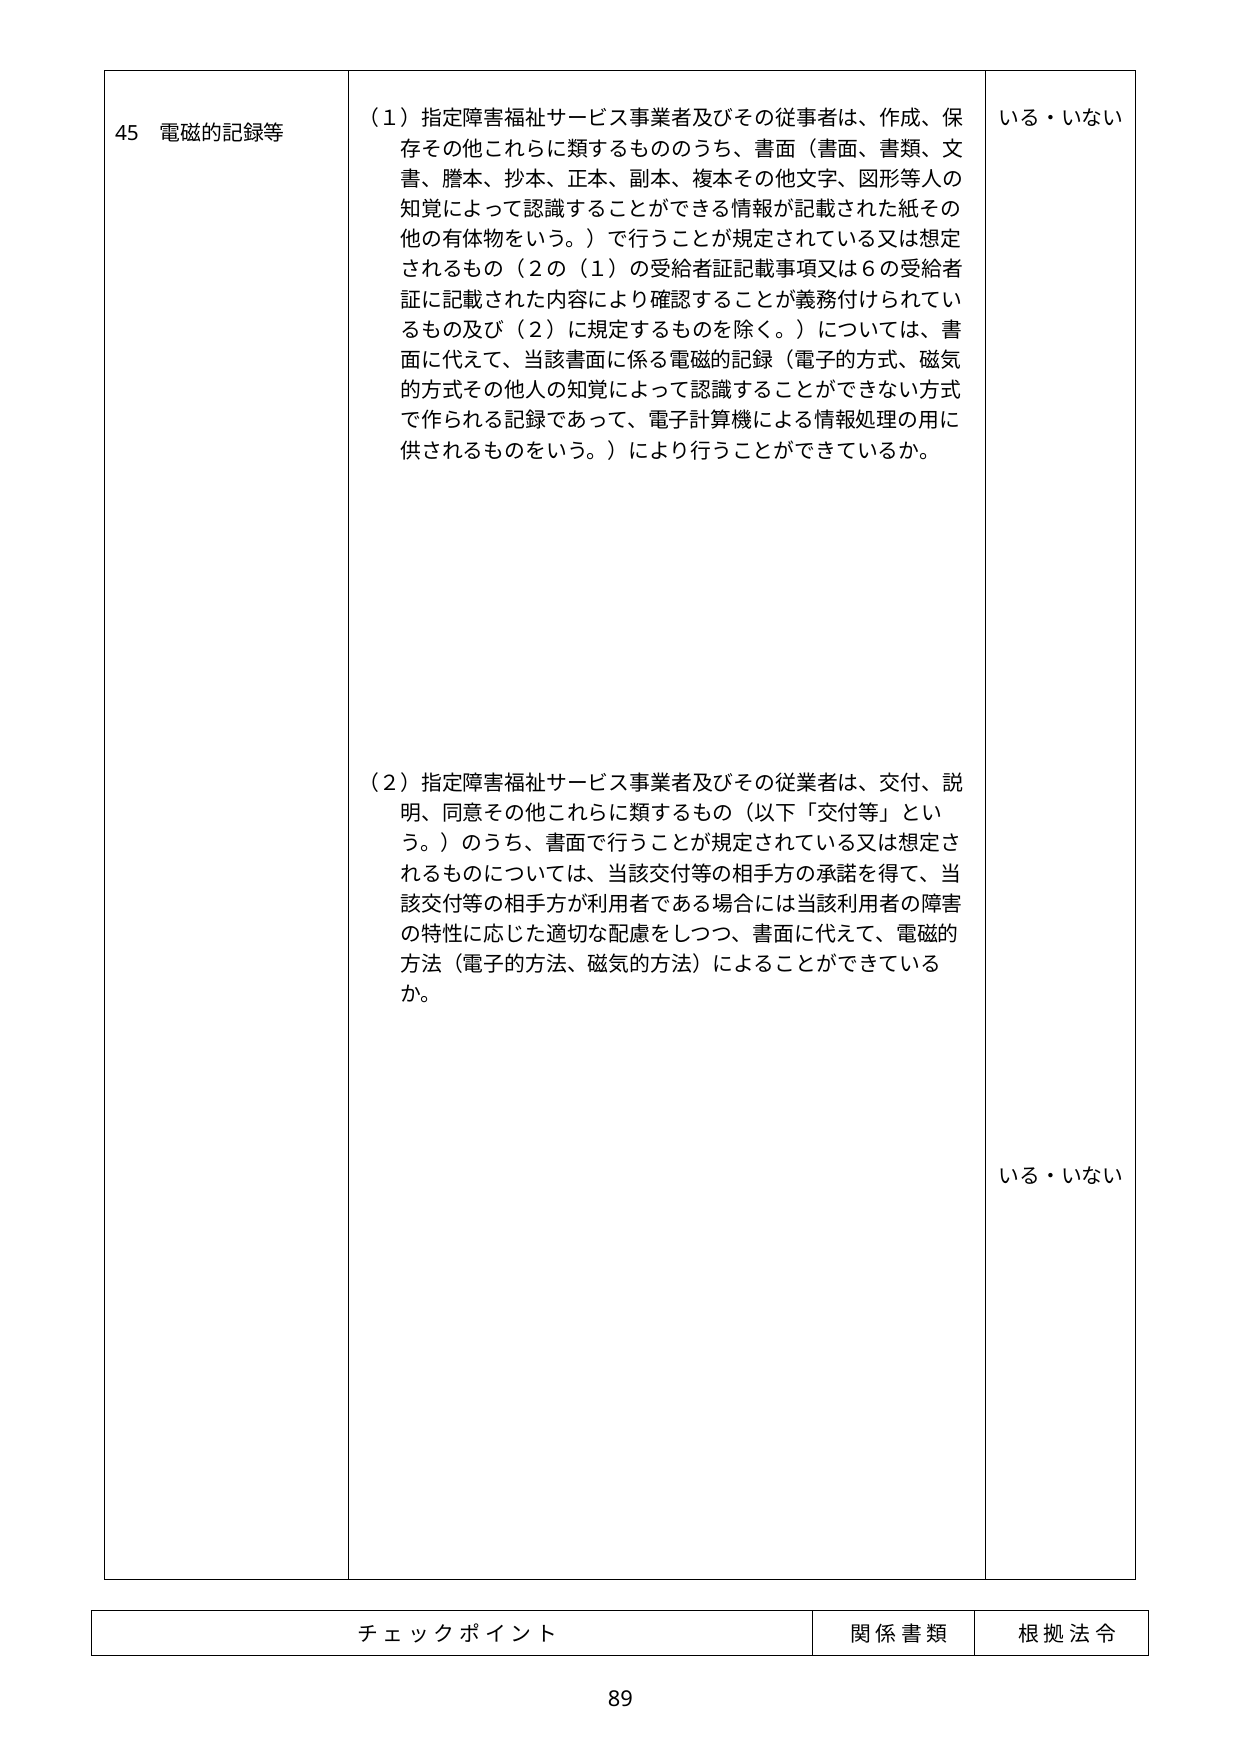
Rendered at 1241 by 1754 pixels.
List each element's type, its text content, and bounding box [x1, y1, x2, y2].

table_cell いる・いない いる・いない [986, 71, 1135, 1579]
table_cell （１）指定障害福祉サービス事業者及びその従事者は、作成、保存その他これらに類するもののうち、書面（書面、書類、文書、謄本、抄本、正本、副本、複本その他文字、図形等人の知覚によって認識することができる情報が記載された紙その他の有体物をいう。）で行うことが規定されている又は想定されるもの（２の（１）の受給者証記載事項又は６の受給者証に記載された内容により確認することが義務付けられているもの及び（２）に規定するものを除く。）については、書面に代えて、当該書面に係る電磁的記録（電子的方式、磁気的方式その他人の知覚によって認識することができない方式で作られる記録であって、電子計算機による情報処理の用に供されるものをいう。）により行うことができているか。 （２）指定障害福祉サービス事業者及びその従業者は、交付、説明、同意その他これらに類するもの（以下「交付等」という。）のうち、書面で行うことが規定されている又は想定されるものについては、当該交付等の相手方の承諾を得て、当該交付等の相手方が利用者である場合には当該利用者の障害の特性に応じた適切な配慮をしつつ、書面に代えて、電磁的方法（電子的方法、磁気的方法）によることができているか。 [349, 71, 985, 1579]
table_cell 45 電磁的記録等 [105, 71, 348, 1579]
table_header 根 拠 法 令 [975, 1611, 1148, 1655]
table_header チ ェ ッ ク ポ イ ン ト [92, 1611, 812, 1655]
table_header 関 係 書 類 [813, 1611, 974, 1655]
